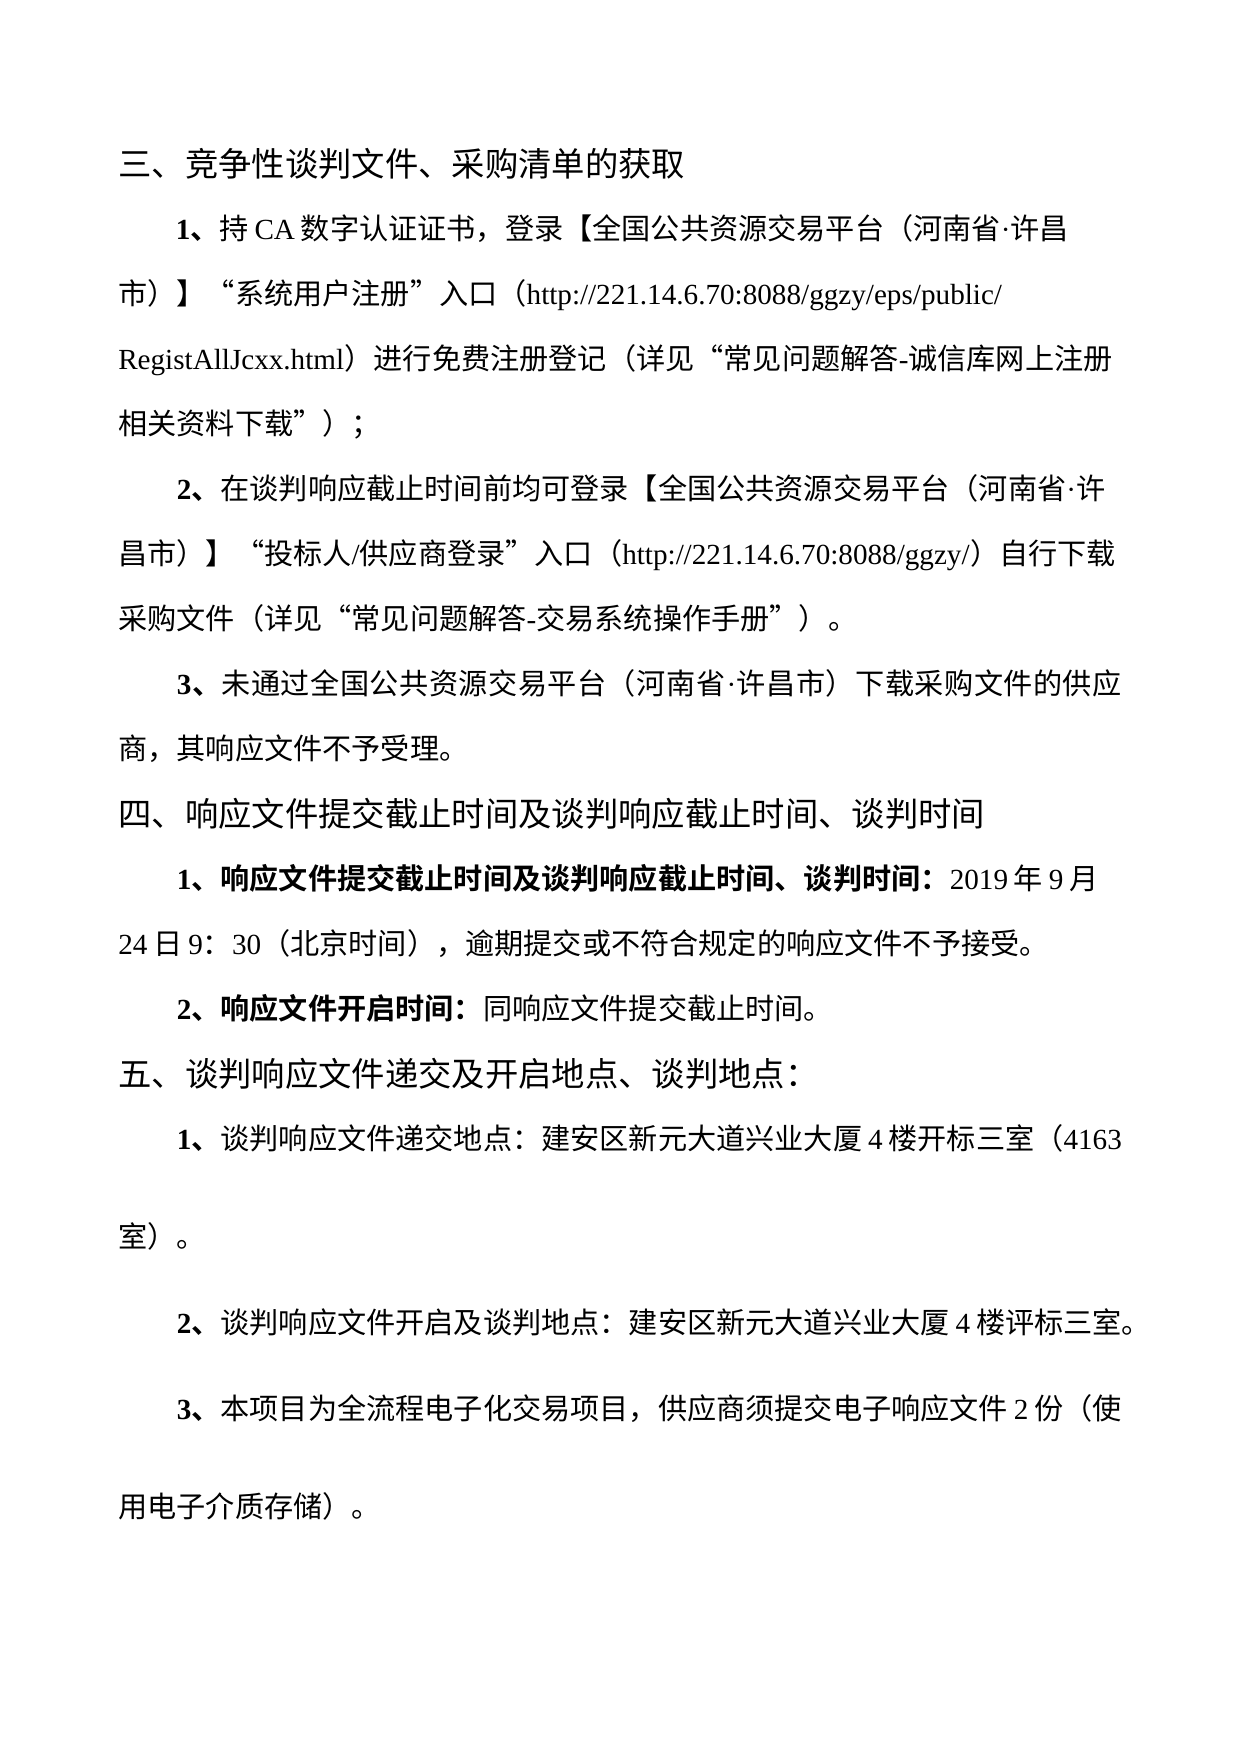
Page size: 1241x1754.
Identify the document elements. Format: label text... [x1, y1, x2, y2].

text 2、响应文件开启时间：同响应文件提交截止时间。 [118, 974, 1122, 1039]
text 五、谈判响应文件递交及开启地点、谈判地点： [118, 1039, 1122, 1104]
text 3、未通过全国公共资源交易平台（河南省·许昌市）下载采购文件的供应商，其响应文件不予受理。 [118, 649, 1122, 779]
text 1、持CA数字认证证书，登录【全国公共资源交易平台（河南省·许昌市）】“系统用户注册”入口（http://221.14.6.70:8088/ggzy/eps/public/RegistAllJcxx.html）进行免费注册登记（详见“常见问题解答-诚信库网上注册相关资料下载”）； [118, 194, 1122, 454]
text 2、谈判响应文件开启及谈判地点：建安区新元大道兴业大厦4楼评标三室。 [118, 1288, 1122, 1353]
text 1、响应文件提交截止时间及谈判响应截止时间、谈判时间：2019年9月24日9：30（北京时间），逾期提交或不符合规定的响应文件不予接受。 [118, 844, 1122, 974]
text 三、竞争性谈判文件、采购清单的获取 [118, 129, 1122, 194]
text 2、在谈判响应截止时间前均可登录【全国公共资源交易平台（河南省·许昌市）】“投标人/供应商登录”入口（http://221.14.6.70:8088/ggzy/）自行下载采购文件（详见“常见问题解答-交易系统操作手册”）。 [118, 454, 1122, 649]
text 四、响应文件提交截止时间及谈判响应截止时间、谈判时间 [118, 779, 1122, 844]
text 3、本项目为全流程电子化交易项目，供应商须提交电子响应文件2份（使用电子介质存储）。 [118, 1374, 1122, 1537]
text 1、谈判响应文件递交地点：建安区新元大道兴业大厦4楼开标三室（4163室）。 [118, 1104, 1122, 1267]
